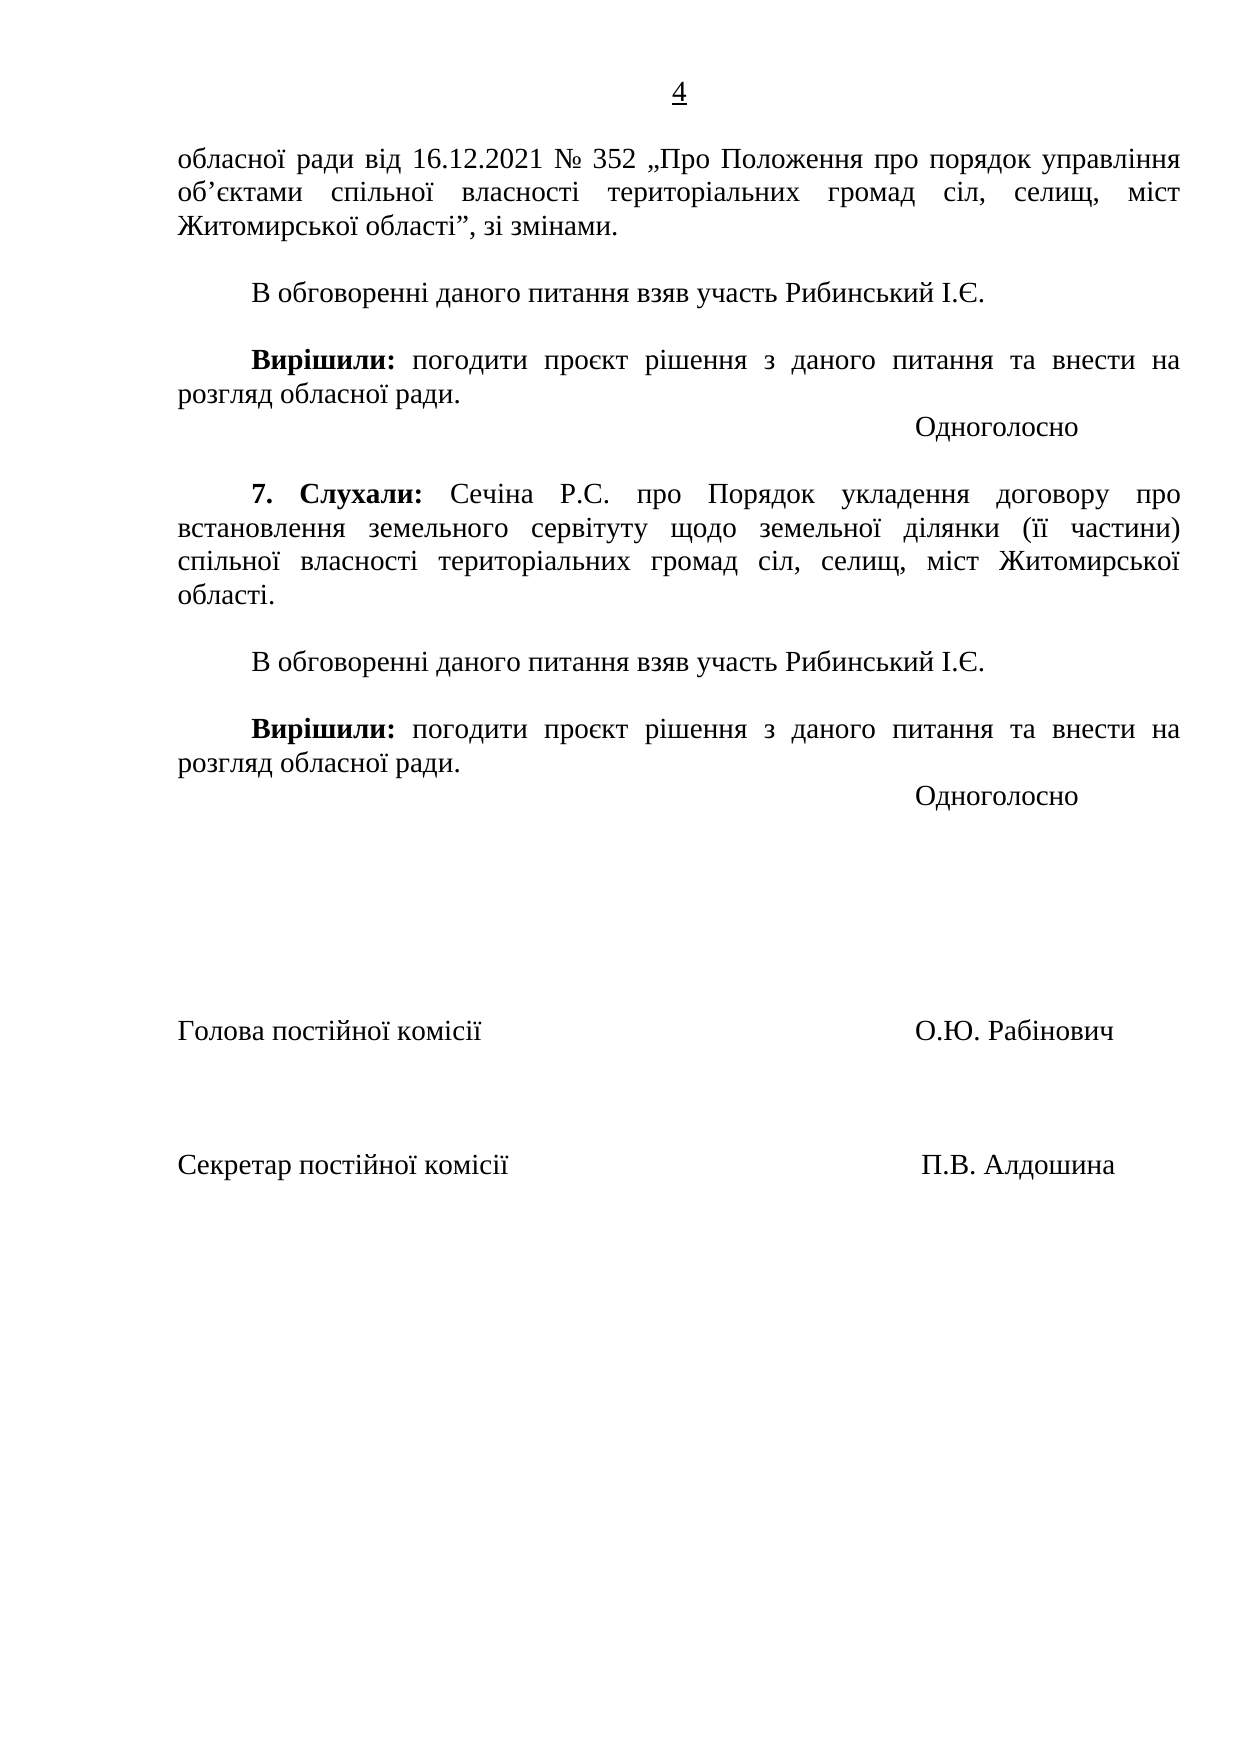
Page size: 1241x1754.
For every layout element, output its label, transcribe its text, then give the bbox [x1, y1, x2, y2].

text В обговоренні даного питання взяв участь Рибинський І.Є. [177, 644, 1181, 678]
text Одноголосно [251, 778, 1181, 812]
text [177, 141, 1181, 242]
text Вирішили: погодити проєкт рішення з даного питання та внести на розгляд обласної ради. [177, 342, 1181, 409]
text В обговоренні даного питання взяв участь Рибинський І.Є. [177, 275, 1181, 309]
text Одноголосно [251, 409, 1181, 443]
text Секретар постійної комісії П.В. Алдошина [177, 1147, 1181, 1181]
text Вирішили: погодити проєкт рішення з даного питання та внести на розгляд обласної ради. [177, 711, 1181, 778]
text 7. Слухали: Сечіна Р.С. про Порядок укладення договору про встановлення земельного сервітуту щодо земельної ділянки (її частини) спільної власності територіальних громад сіл, селищ, міст Житомирської області. [177, 476, 1181, 611]
text Голова постійної комісії О.Ю. Рабінович [177, 1013, 1181, 1047]
